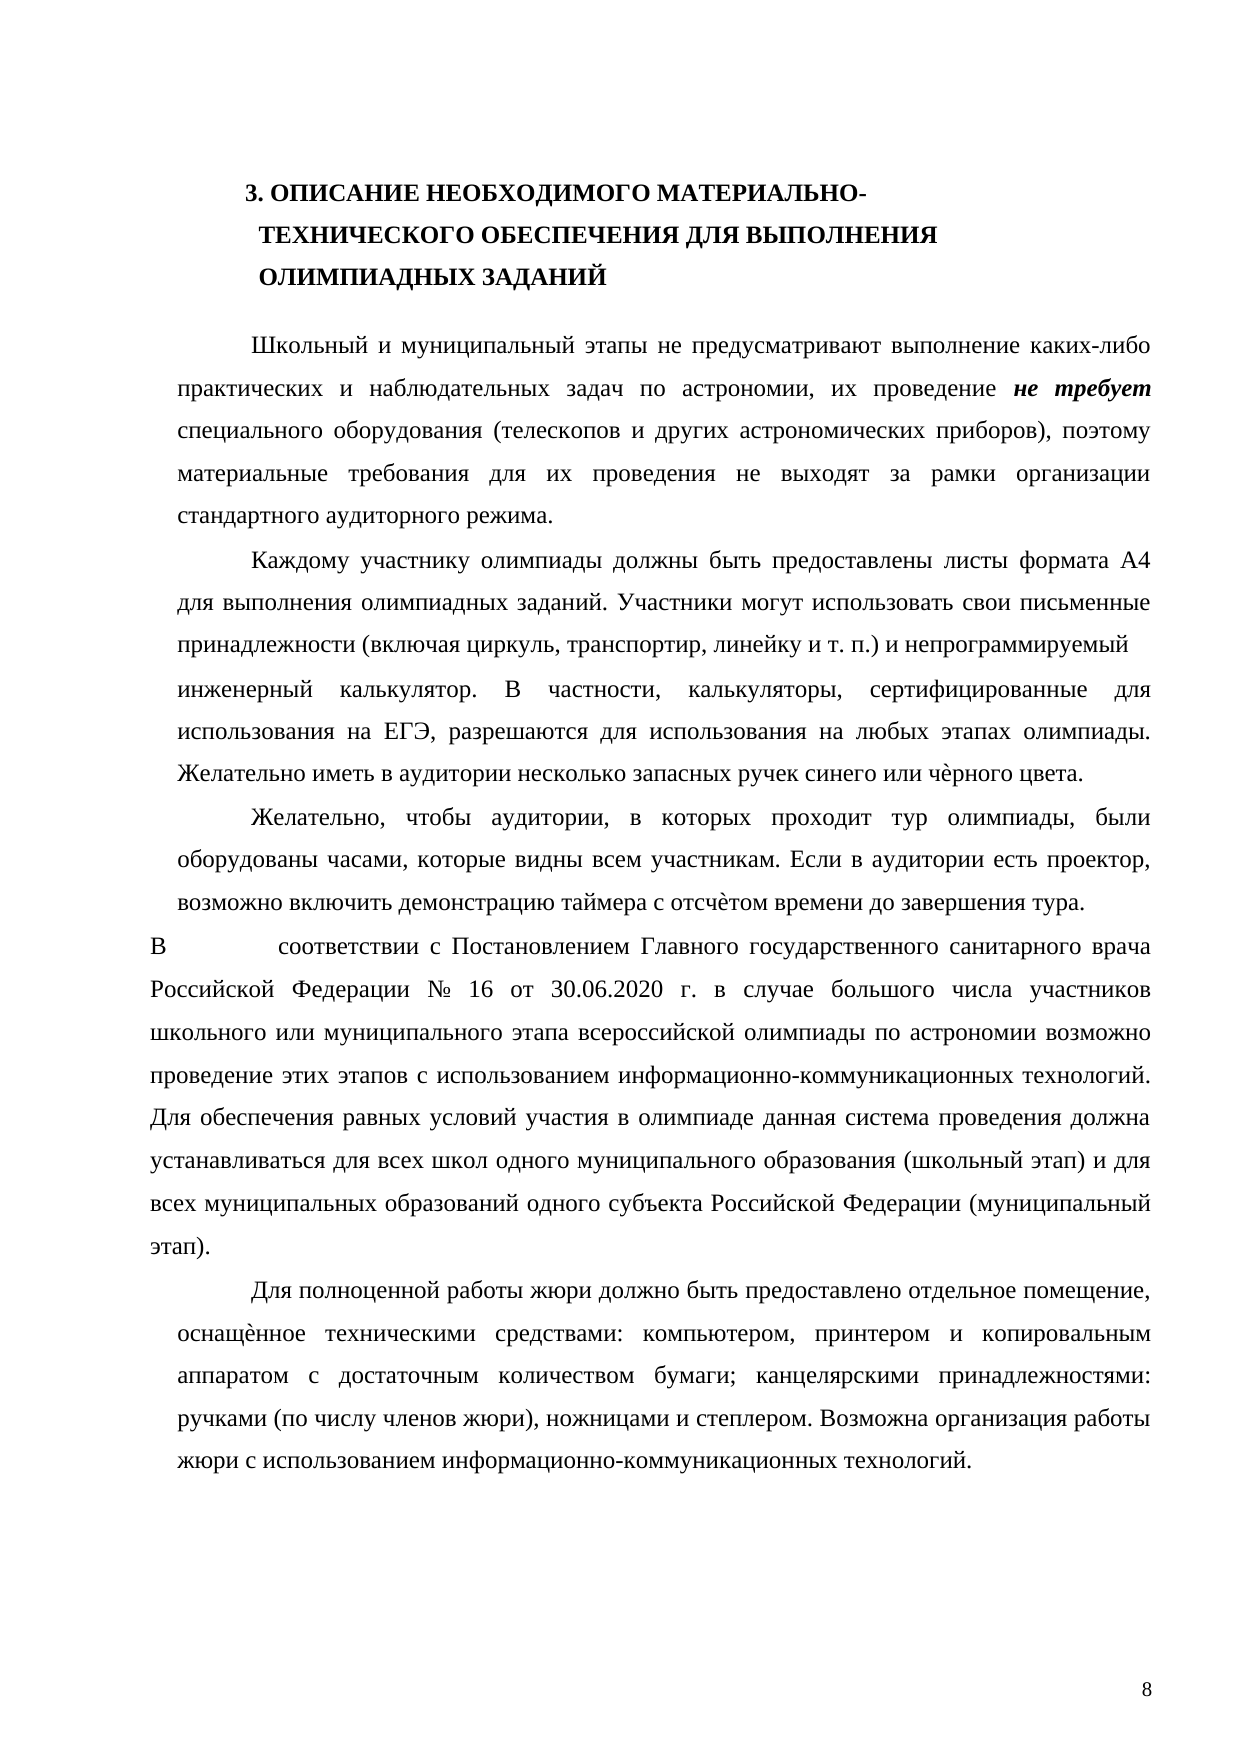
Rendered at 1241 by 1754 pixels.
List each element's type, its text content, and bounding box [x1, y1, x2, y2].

text 3. ОПИСАНИЕ НЕОБХОДИМОГО МАТЕРИАЛЬНО-ТЕХНИЧЕСКОГО ОБЕСПЕЧЕНИЯ ДЛЯ ВЫПОЛНЕНИЯ ОЛИМПИАДНЫХ ЗАДАНИЙ [245, 178, 1083, 290]
list соответствии с Постановлением Главного государственного санитарного врача Российской Федерации № 16 от 30.06.2020 г. в случае большого числа участников школьного или муниципального этапа всероссийской олимпиады по астрономии возможно проведение этих этапов с использованием информационно-коммуникационных технологий. Для обеспечения равных условий участия в олимпиаде данная система проведения должна устанавливаться для всех школ одного муниципального образования (школьный этап) и для всех муниципальных образований одного субъекта Российской Федерации (муниципальный этап). [150, 931, 1152, 1260]
text инженерный калькулятор. В частности, калькуляторы, сертифицированные для использования на ЕГЭ, разрешаются для использования на любых этапах олимпиады. Желательно иметь в аудитории несколько запасных ручек синего или чѐрного цвета. [177, 674, 1152, 787]
text Школьный и муниципальный этапы не предусматривают выполнение каких-либо практических и наблюдательных задач по астрономии, их проведение не требует специального оборудования (телескопов и других астрономических приборов), поэтому материальные требования для их проведения не выходят за рамки организации стандартного аудиторного режима. [177, 331, 1152, 529]
text Желательно, чтобы аудитории, в которых проходит тур олимпиады, были оборудованы часами, которые видны всем участникам. Если в аудитории есть проектор, возможно включить демонстрацию таймера с отсчѐтом времени до завершения тура. [177, 802, 1152, 916]
text Для полноценной работы жюри должно быть предоставлено отдельное помещение, оснащѐнное техническими средствами: компьютером, принтером и копировальным аппаратом с достаточным количеством бумаги; канцелярскими принадлежностями: ручками (по числу членов жюри), ножницами и степлером. Возможна организация работы жюри с использованием информационно-коммуникационных технологий. [177, 1275, 1152, 1474]
text Каждому участнику олимпиады должны быть предоставлены листы формата A4 для выполнения олимпиадных заданий. Участники могут использовать свои письменные принадлежности (включая циркуль, транспортир, линейку и т. п.) и непрограммируемый [177, 545, 1152, 658]
